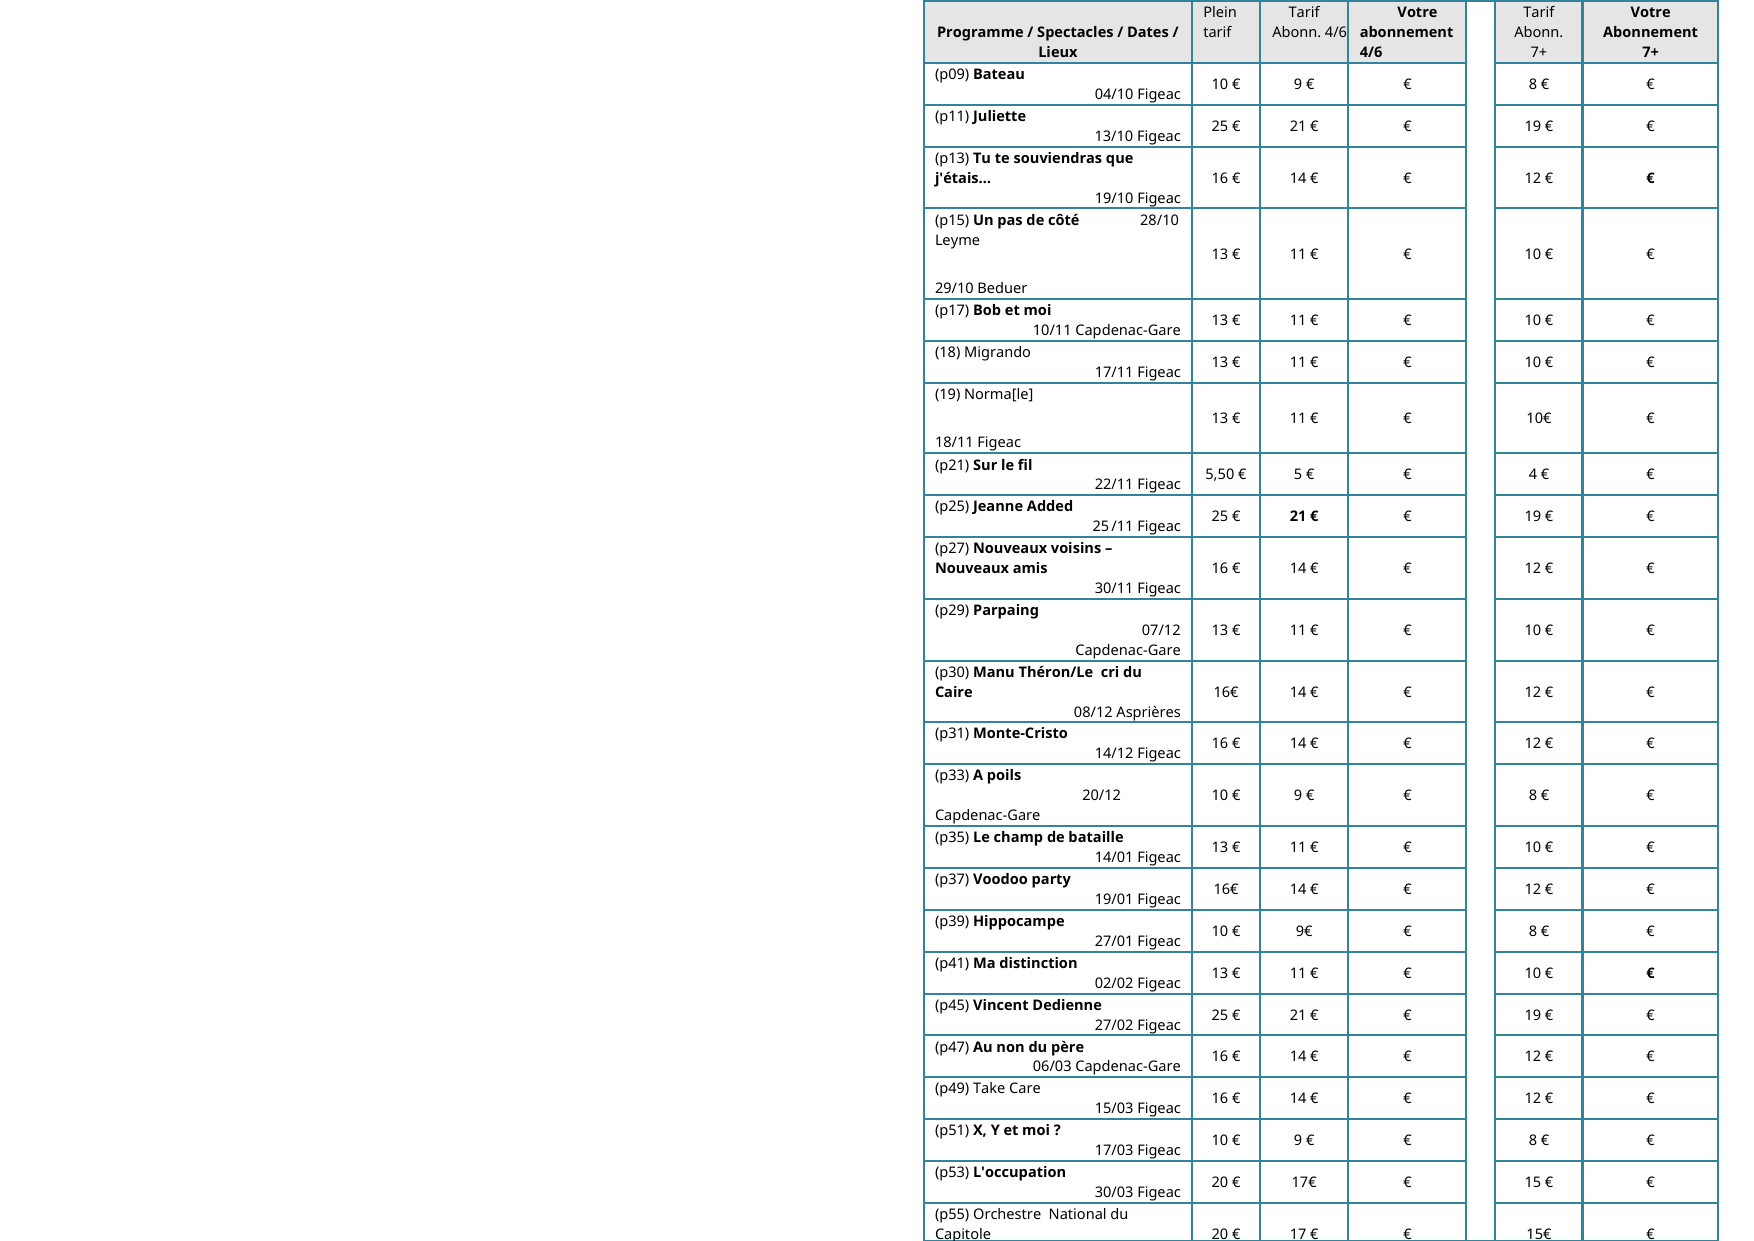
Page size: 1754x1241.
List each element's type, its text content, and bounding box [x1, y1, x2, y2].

table_cell € [1584, 1162, 1717, 1202]
table_cell (19) Norma[le] 18/11 Figeac [925, 384, 1191, 452]
table_cell 12 € [1496, 538, 1581, 598]
table_cell 21 € [1261, 106, 1347, 146]
table_cell 10 € [1496, 300, 1581, 340]
table_cell € [1349, 1036, 1465, 1076]
table_cell (p45) Vincent Dedienne 27/02 Figeac [925, 995, 1191, 1034]
table_cell € [1584, 1120, 1717, 1160]
table_cell 14 € [1261, 1078, 1347, 1118]
table_cell 15€ [1496, 1204, 1581, 1240]
table_cell (p53) L'occupation 30/03 Figeac [925, 1162, 1191, 1202]
table_cell (p55) Orchestre National du Capitole 06/04 Figeac [925, 1204, 1191, 1240]
table_cell 9 € [1261, 765, 1347, 825]
table_cell 12 € [1496, 148, 1581, 207]
table_cell € [1349, 1120, 1465, 1160]
table_cell € [1349, 1078, 1465, 1118]
table_cell (p49) Take Care 15/03 Figeac [925, 1078, 1191, 1118]
table_cell 9 € [1261, 64, 1347, 104]
table_cell € [1584, 827, 1717, 867]
table_cell (p41) Ma distinction 02/02 Figeac [925, 953, 1191, 992]
table_header Tarif Abonn. 7+ [1496, 2, 1581, 62]
table_cell 12 € [1496, 723, 1581, 763]
table_cell 11 € [1261, 209, 1347, 298]
table_cell 14 € [1261, 869, 1347, 909]
table_cell (p37) Voodoo party 19/01 Figeac [925, 869, 1191, 909]
table_cell € [1349, 995, 1465, 1034]
table_cell 10 € [1193, 1120, 1259, 1160]
table_cell € [1584, 869, 1717, 909]
table_cell 14 € [1261, 662, 1347, 721]
table_header [1467, 2, 1494, 1240]
table_cell 10 € [1496, 827, 1581, 867]
table_cell € [1349, 662, 1465, 721]
table_cell 11 € [1261, 600, 1347, 659]
table_header Votre abonnement 4/6 [1349, 2, 1465, 62]
table_cell 10 € [1496, 342, 1581, 382]
table_cell € [1349, 496, 1465, 536]
table_cell 21 € [1261, 995, 1347, 1034]
table_cell (p31) Monte-Cristo 14/12 Figeac [925, 723, 1191, 763]
table_cell 13 € [1193, 827, 1259, 867]
table_cell € [1349, 106, 1465, 146]
table_cell 19 € [1496, 995, 1581, 1034]
table_cell 5 € [1261, 454, 1347, 494]
table_cell € [1349, 869, 1465, 909]
table_cell (p29) Parpaing 07/12 Capdenac-Gare [925, 600, 1191, 659]
table_cell 20 € [1193, 1162, 1259, 1202]
table_cell 14 € [1261, 723, 1347, 763]
table_cell 10 € [1496, 600, 1581, 659]
table_header Plein tarif [1193, 2, 1259, 62]
table_cell 13 € [1193, 953, 1259, 992]
table_cell € [1584, 342, 1717, 382]
table_header Programme / Spectacles / Dates / Lieux [925, 2, 1191, 62]
table_cell 13 € [1193, 600, 1259, 659]
table_cell 11 € [1261, 953, 1347, 992]
table_cell 20 € [1193, 1204, 1259, 1240]
table_cell (p51) X, Y et moi ? 17/03 Figeac [925, 1120, 1191, 1160]
table_cell 14 € [1261, 1036, 1347, 1076]
table_cell € [1349, 827, 1465, 867]
table_cell 8 € [1496, 911, 1581, 951]
table_cell 9€ [1261, 911, 1347, 951]
table_cell 12 € [1496, 869, 1581, 909]
table_cell 12 € [1496, 1078, 1581, 1118]
table_cell € [1349, 538, 1465, 598]
table_cell 10 € [1193, 765, 1259, 825]
table_cell € [1584, 1036, 1717, 1076]
table_cell € [1584, 953, 1717, 992]
table_cell € [1349, 723, 1465, 763]
table_cell 25 € [1193, 995, 1259, 1034]
table_cell € [1584, 64, 1717, 104]
table_cell 12 € [1496, 1036, 1581, 1076]
table_cell € [1584, 1204, 1717, 1240]
table_cell (p39) Hippocampe 27/01 Figeac [925, 911, 1191, 951]
table_cell (p25) Jeanne Added 25 /11 Figeac [925, 496, 1191, 536]
table_cell 10 € [1496, 209, 1581, 298]
table_cell € [1584, 995, 1717, 1034]
table_cell 13 € [1193, 209, 1259, 298]
table_cell € [1584, 148, 1717, 207]
table_cell 10€ [1496, 384, 1581, 452]
table_cell € [1349, 911, 1465, 951]
table_cell (p35) Le champ de bataille 14/01 Figeac [925, 827, 1191, 867]
table_cell 10 € [1193, 64, 1259, 104]
table_cell (p47) Au non du père 06/03 Capdenac-Gare [925, 1036, 1191, 1076]
table_cell € [1349, 765, 1465, 825]
table_cell € [1584, 496, 1717, 536]
table_cell 17 € [1261, 1204, 1347, 1240]
table_cell € [1349, 300, 1465, 340]
table_cell € [1349, 384, 1465, 452]
table_cell 11 € [1261, 300, 1347, 340]
table_cell 19 € [1496, 106, 1581, 146]
table_cell 16 € [1193, 723, 1259, 763]
table_cell 13 € [1193, 300, 1259, 340]
table_cell 16€ [1193, 662, 1259, 721]
table_cell € [1349, 148, 1465, 207]
table_cell € [1584, 300, 1717, 340]
table_cell 14 € [1261, 148, 1347, 207]
table_header Tarif Abonn. 4/6 [1261, 2, 1347, 62]
table_cell 15 € [1496, 1162, 1581, 1202]
table_cell 25 € [1193, 106, 1259, 146]
table_cell 13 € [1193, 342, 1259, 382]
table_cell 10 € [1496, 953, 1581, 992]
table_cell 11 € [1261, 384, 1347, 452]
table_cell 12 € [1496, 662, 1581, 721]
table_cell € [1349, 953, 1465, 992]
table_cell (p17) Bob et moi 10/11 Capdenac-Gare [925, 300, 1191, 340]
table_cell 17€ [1261, 1162, 1347, 1202]
table_cell 16 € [1193, 1036, 1259, 1076]
table_cell 14 € [1261, 538, 1347, 598]
table_cell 16 € [1193, 148, 1259, 207]
table_cell € [1584, 454, 1717, 494]
table_cell (p13) Tu te souviendras que j'étais… 19/10 Figeac [925, 148, 1191, 207]
table_cell € [1584, 765, 1717, 825]
table_cell 8 € [1496, 1120, 1581, 1160]
table_cell € [1349, 1204, 1465, 1240]
table_header Votre Abonnement 7+ [1584, 2, 1717, 62]
table_cell € [1584, 106, 1717, 146]
table_cell € [1349, 64, 1465, 104]
table_cell 8 € [1496, 765, 1581, 825]
table_cell € [1584, 209, 1717, 298]
table_cell € [1584, 600, 1717, 659]
table_cell 11 € [1261, 342, 1347, 382]
table_cell (p09) Bateau 04/10 Figeac [925, 64, 1191, 104]
table_cell (p30) Manu Théron/Le cri du Caire 08/12 Asprières [925, 662, 1191, 721]
table_cell € [1349, 209, 1465, 298]
table_cell (p33) A poils 20/12 Capdenac-Gare [925, 765, 1191, 825]
table_cell 4 € [1496, 454, 1581, 494]
table_cell 11 € [1261, 827, 1347, 867]
table_cell 5,50 € [1193, 454, 1259, 494]
table_cell 9 € [1261, 1120, 1347, 1160]
table_cell € [1349, 342, 1465, 382]
table_cell € [1349, 1162, 1465, 1202]
table_cell € [1584, 1078, 1717, 1118]
table_cell (p15) Un pas de côté 28/10 Leyme 29/10 Beduer [925, 209, 1191, 298]
table_cell (p27) Nouveaux voisins – Nouveaux amis 30/11 Figeac [925, 538, 1191, 598]
table_cell 10 € [1193, 911, 1259, 951]
table_cell 13 € [1193, 384, 1259, 452]
table_cell 19 € [1496, 496, 1581, 536]
table_cell 16 € [1193, 538, 1259, 598]
table_cell (18) Migrando 17/11 Figeac [925, 342, 1191, 382]
table_cell 16 € [1193, 1078, 1259, 1118]
table_cell 8 € [1496, 64, 1581, 104]
table_cell 16€ [1193, 869, 1259, 909]
table_cell 25 € [1193, 496, 1259, 536]
table_cell € [1584, 662, 1717, 721]
table_cell € [1349, 600, 1465, 659]
table_cell € [1349, 454, 1465, 494]
table_cell (p11) Juliette 13/10 Figeac [925, 106, 1191, 146]
table_cell € [1584, 723, 1717, 763]
table_cell 21 € [1261, 496, 1347, 536]
table_cell (p21) Sur le fil 22/11 Figeac [925, 454, 1191, 494]
table_cell € [1584, 911, 1717, 951]
table_cell € [1584, 538, 1717, 598]
table_cell € [1584, 384, 1717, 452]
